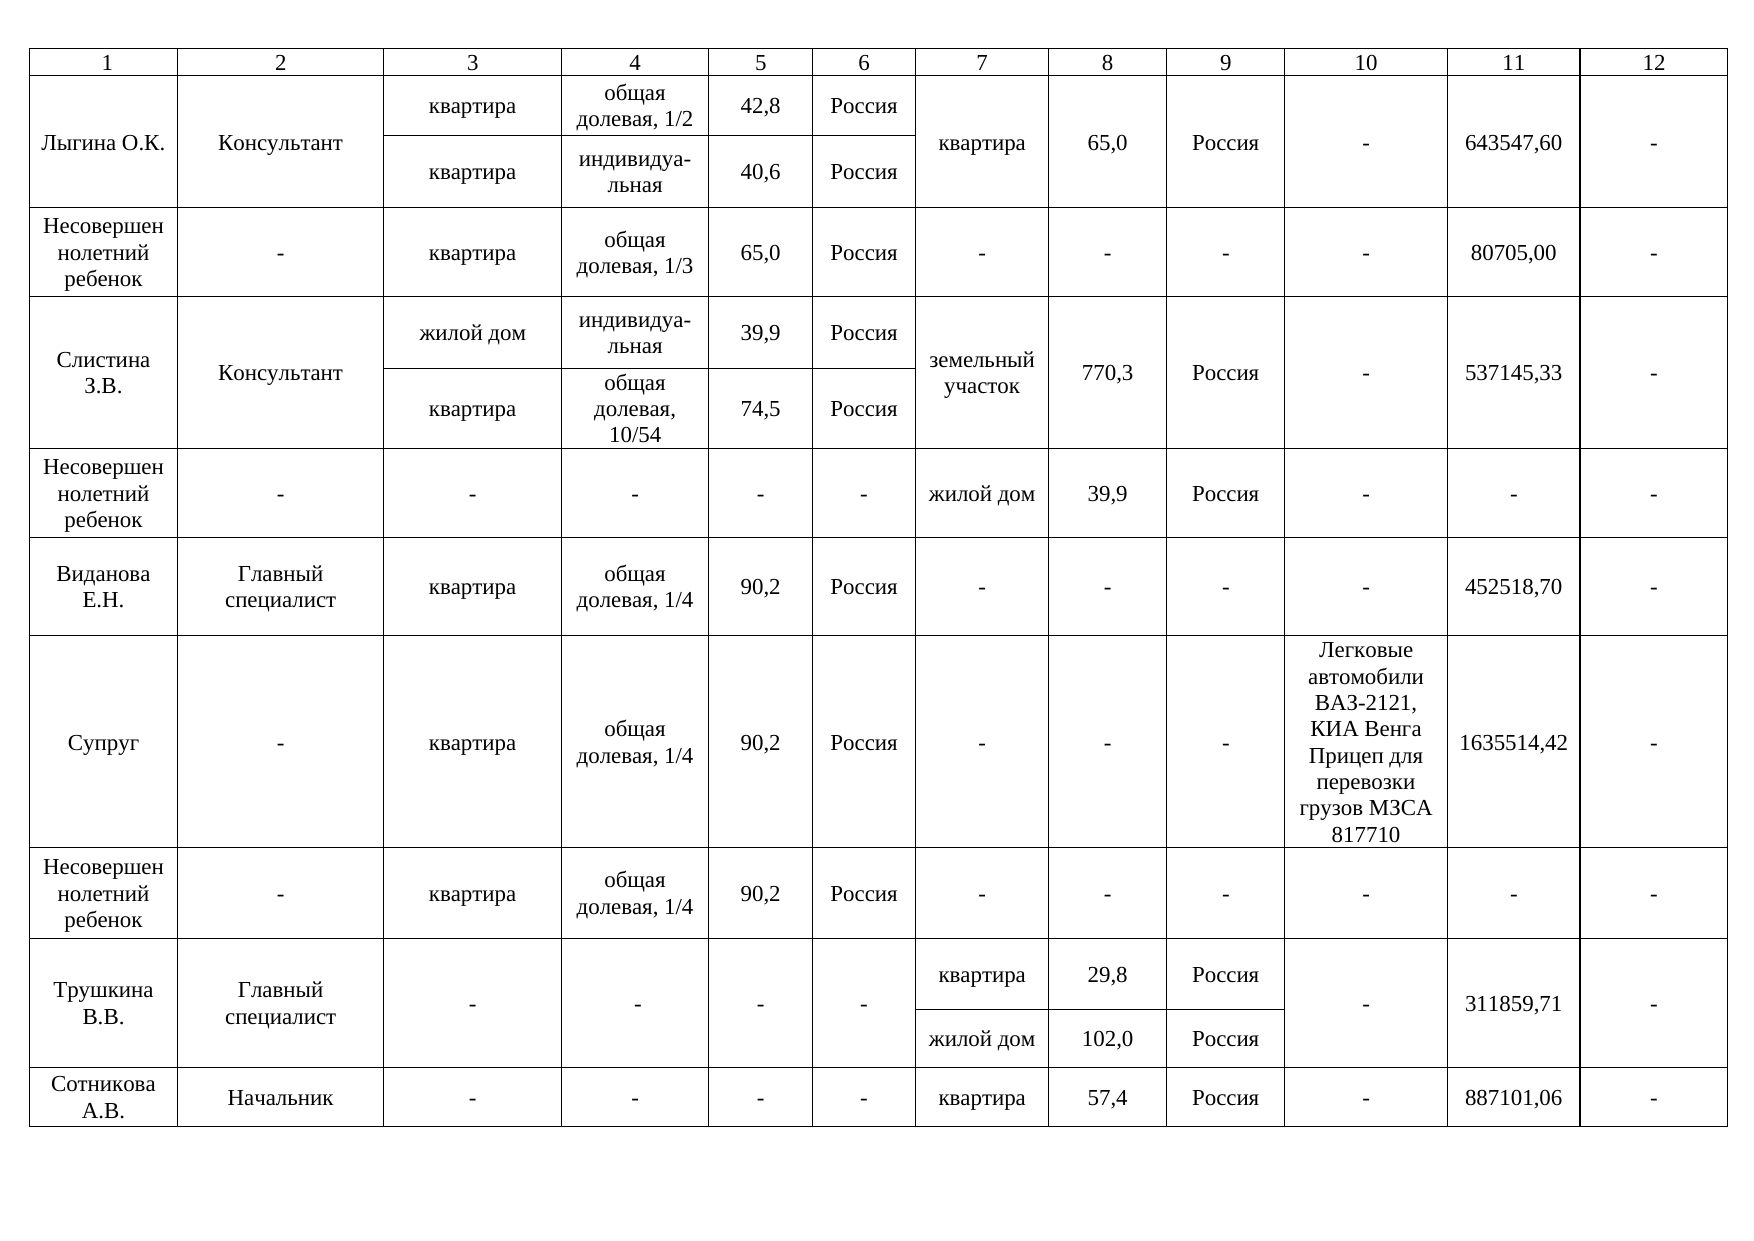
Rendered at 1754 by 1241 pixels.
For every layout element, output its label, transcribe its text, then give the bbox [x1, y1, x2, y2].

table_cell Россия [1167, 76, 1284, 207]
table_cell - [1448, 449, 1579, 537]
table_cell Россия [813, 848, 915, 937]
table_cell общая долевая, 1/2 [562, 76, 708, 135]
table_cell общая долевая, 1/4 [562, 848, 708, 937]
table_cell Консультант [178, 76, 383, 207]
table_cell - [1049, 208, 1166, 296]
table_cell Россия [1167, 1010, 1284, 1067]
table_cell - [1049, 636, 1166, 847]
table_cell Россия [813, 297, 915, 367]
table_cell общая долевая, 1/4 [562, 538, 708, 635]
table_cell - [916, 636, 1048, 847]
table_cell 770,3 [1049, 297, 1166, 448]
table_cell Супруг [30, 636, 177, 847]
table_cell Россия [813, 76, 915, 135]
table_cell 65,0 [709, 208, 812, 296]
table_cell 57,4 [1049, 1068, 1166, 1126]
table_cell 42,8 [709, 76, 812, 135]
table_cell - [916, 848, 1048, 937]
table_header 5 [709, 49, 812, 75]
table_cell 39,9 [1049, 449, 1166, 537]
table_cell индивидуа-льная [562, 136, 708, 207]
table_cell земельный участок [916, 297, 1048, 448]
table_cell - [384, 449, 561, 537]
table_cell 887101,06 [1448, 1068, 1579, 1126]
table_cell - [1049, 848, 1166, 937]
table_header 12 [1581, 49, 1727, 75]
table_cell - [1581, 76, 1727, 207]
table_cell - [562, 449, 708, 537]
table_cell - [178, 449, 383, 537]
table_cell Слистина З.В. [30, 297, 177, 448]
table_cell - [1167, 848, 1284, 937]
table_header 9 [1167, 49, 1284, 75]
table_cell 29,8 [1049, 939, 1166, 1009]
table_cell - [562, 1068, 708, 1126]
table_cell - [813, 449, 915, 537]
table_cell Россия [813, 369, 915, 448]
table_cell - [1285, 208, 1447, 296]
table_cell - [1581, 297, 1727, 448]
table_cell Россия [813, 208, 915, 296]
table_cell Легковые автомобили ВАЗ-2121, КИА Венга Прицеп для перевозки грузов МЗСА 817710 [1285, 636, 1447, 847]
table_cell Россия [813, 538, 915, 635]
table_cell - [1581, 208, 1727, 296]
table_cell 537145,33 [1448, 297, 1579, 448]
table_cell жилой дом [916, 449, 1048, 537]
table_cell 90,2 [709, 636, 812, 847]
table_header 8 [1049, 49, 1166, 75]
table_cell квартира [384, 538, 561, 635]
table_cell Лыгина О.К. [30, 76, 177, 207]
table_cell - [178, 636, 383, 847]
table_cell - [1167, 636, 1284, 847]
table_cell - [1581, 939, 1727, 1067]
table_cell - [1285, 1068, 1447, 1126]
table_cell - [1581, 449, 1727, 537]
table_cell квартира [384, 136, 561, 207]
table_cell - [1285, 538, 1447, 635]
table_cell Россия [1167, 449, 1284, 537]
table_cell квартира [916, 939, 1048, 1009]
table_cell - [709, 1068, 812, 1126]
table_cell - [1581, 848, 1727, 937]
table_cell 452518,70 [1448, 538, 1579, 635]
table_cell - [1581, 538, 1727, 635]
table_cell Россия [1167, 939, 1284, 1009]
table_header 6 [813, 49, 915, 75]
table_cell квартира [916, 76, 1048, 207]
table_cell Сотникова А.В. [30, 1068, 177, 1126]
table_cell - [178, 208, 383, 296]
table_header 3 [384, 49, 561, 75]
table_cell Трушкина В.В. [30, 939, 177, 1067]
table_cell общая долевая, 1/4 [562, 636, 708, 847]
table_cell - [1581, 1068, 1727, 1126]
table_cell 643547,60 [1448, 76, 1579, 207]
table_cell - [1581, 636, 1727, 847]
table_cell 40,6 [709, 136, 812, 207]
table_cell Несовершеннолетний ребенок [30, 208, 177, 296]
table_cell - [916, 538, 1048, 635]
table_cell Главный специалист [178, 538, 383, 635]
table_cell - [1285, 449, 1447, 537]
table_cell Несовершеннолетний ребенок [30, 449, 177, 537]
table_cell 102,0 [1049, 1010, 1166, 1067]
table_cell Россия [813, 136, 915, 207]
table_cell - [562, 939, 708, 1067]
table_header 7 [916, 49, 1048, 75]
table_cell - [1167, 208, 1284, 296]
table_cell индивидуа-льная [562, 297, 708, 367]
table_cell 80705,00 [1448, 208, 1579, 296]
table_cell 39,9 [709, 297, 812, 367]
table_cell 90,2 [709, 538, 812, 635]
table_cell - [1285, 848, 1447, 937]
table_header 4 [562, 49, 708, 75]
table_cell Россия [1167, 297, 1284, 448]
table_cell жилой дом [384, 297, 561, 367]
table_cell квартира [384, 369, 561, 448]
table_cell 90,2 [709, 848, 812, 937]
table_cell - [1448, 848, 1579, 937]
table_cell квартира [916, 1068, 1048, 1126]
table_header 1 [30, 49, 177, 75]
table_cell - [1167, 538, 1284, 635]
table_cell - [1049, 538, 1166, 635]
table_cell 311859,71 [1448, 939, 1579, 1067]
table_cell - [813, 1068, 915, 1126]
table_header 2 [178, 49, 383, 75]
table_cell квартира [384, 76, 561, 135]
table_cell 74,5 [709, 369, 812, 448]
table_cell общая долевая, 10/54 [562, 369, 708, 448]
table_header 11 [1448, 49, 1579, 75]
table_cell - [709, 449, 812, 537]
table_cell Россия [813, 636, 915, 847]
table_cell Виданова Е.Н. [30, 538, 177, 635]
table_cell 65,0 [1049, 76, 1166, 207]
table_cell - [1285, 76, 1447, 207]
table_cell квартира [384, 636, 561, 847]
table_cell Россия [1167, 1068, 1284, 1126]
table_cell общая долевая, 1/3 [562, 208, 708, 296]
table_cell Начальник отдела [178, 1068, 383, 1126]
table_cell квартира [384, 208, 561, 296]
table_cell Несовершеннолетний ребенок [30, 848, 177, 937]
table_cell - [384, 1068, 561, 1126]
table_cell - [709, 939, 812, 1067]
table_cell 1635514,42 [1448, 636, 1579, 847]
table_header 10 [1285, 49, 1447, 75]
table_cell - [916, 208, 1048, 296]
table_cell Главный специалист [178, 939, 383, 1067]
table_cell квартира [384, 848, 561, 937]
table_cell жилой дом [916, 1010, 1048, 1067]
table_cell - [384, 939, 561, 1067]
table_cell - [178, 848, 383, 937]
table_cell - [1285, 939, 1447, 1067]
table_cell - [1285, 297, 1447, 448]
table_cell Консультант [178, 297, 383, 448]
table_cell - [813, 939, 915, 1067]
